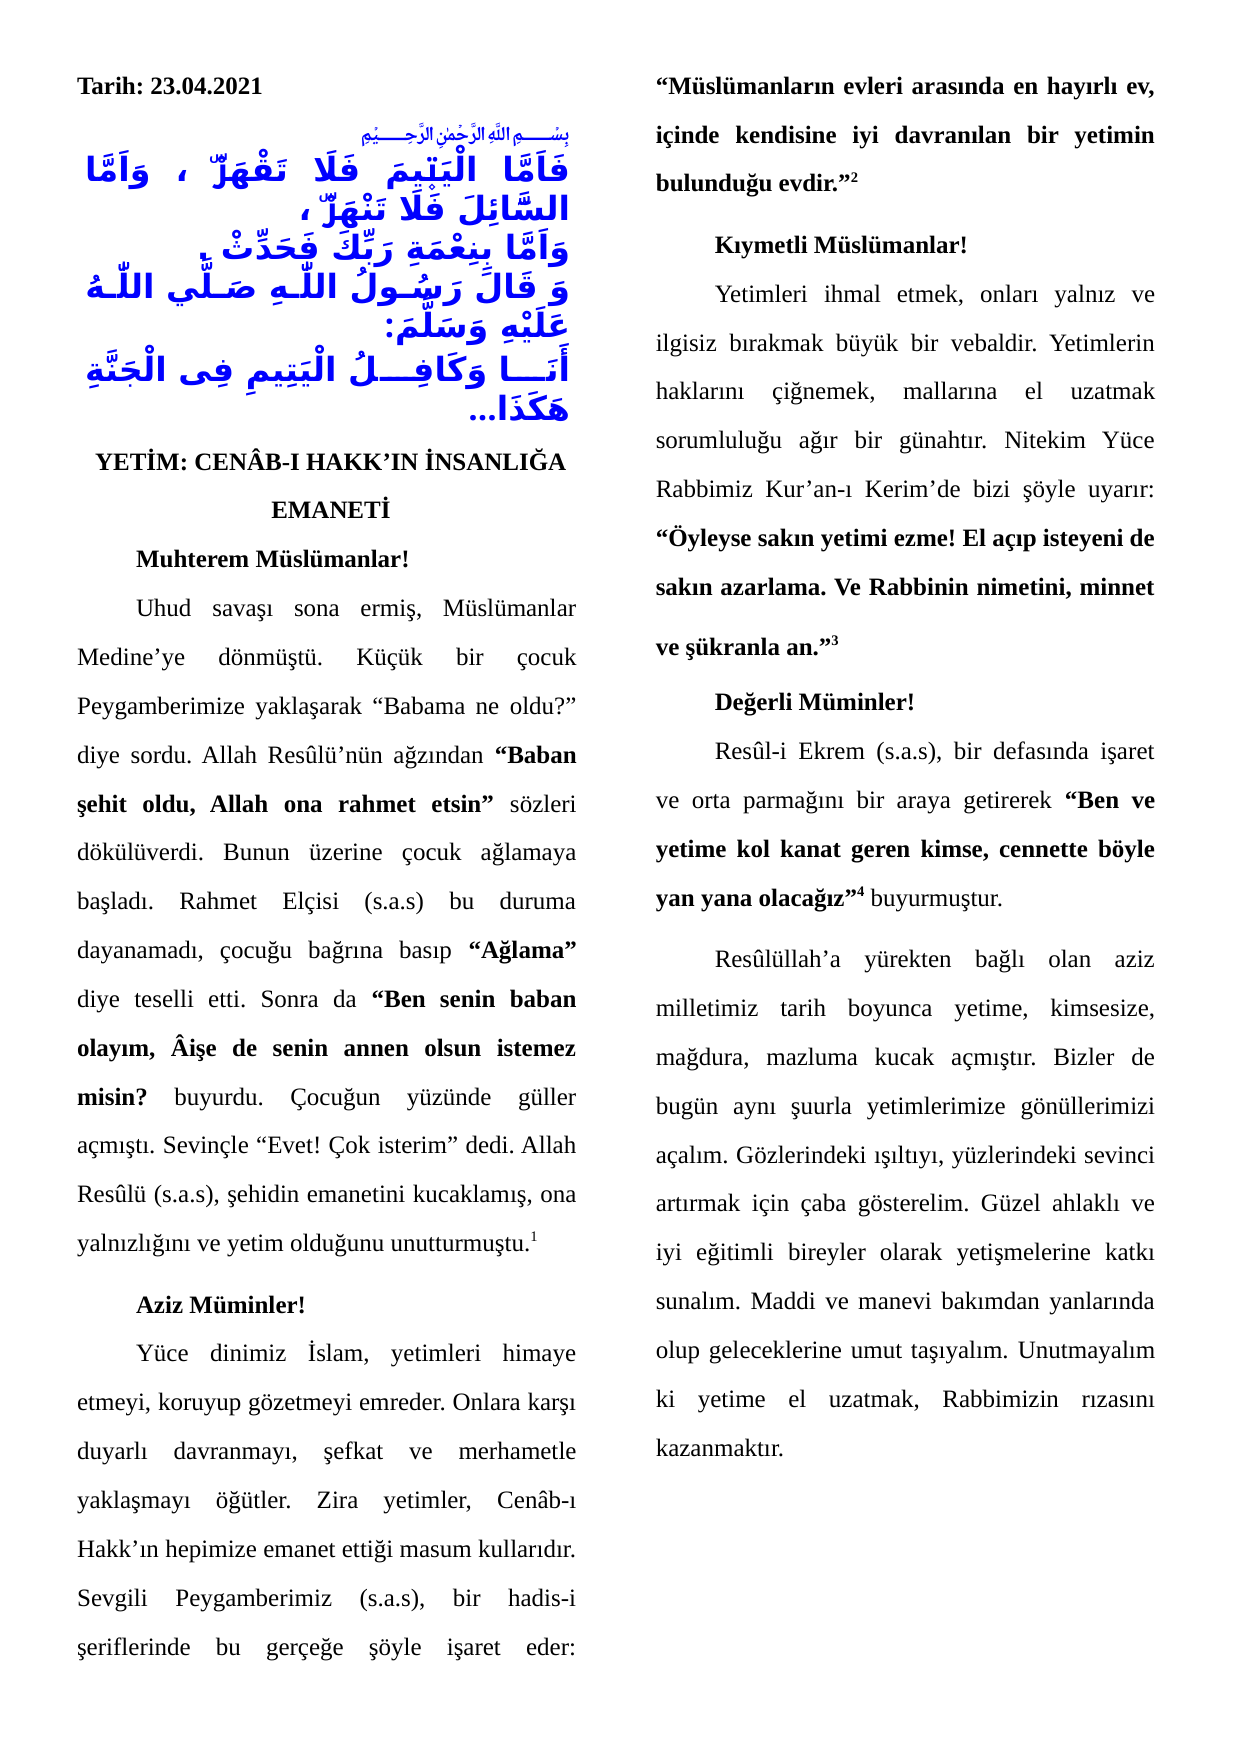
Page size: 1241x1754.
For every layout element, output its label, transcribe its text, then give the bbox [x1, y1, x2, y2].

text Yüce dinimiz İslam, yetimleri himaye etmeyi, koruyup gözetmeyi emreder. Onlara karşı duyarlı davranmayı, şefkat ve merhametle yaklaşmayı öğütler. Zira yetimler, Cenâb-ı Hakk’ın hepimize emanet ettiği masum kullarıdır. Sevgili Peygamberimiz (s.a.s), bir hadis-i şeriflerinde bu gerçeğe şöyle işaret eder: “Müslümanların evleri arasında en hayırlı ev, içinde kendisine iyi davranılan bir yetimin bulunduğu evdir.” [656, 71, 1155, 197]
text Yetim: CENÂB-I HAKK’ın insanlığa emaneti [77, 447, 585, 524]
text Resûl-i Ekrem (s.a.s), bir defasında işaret ve orta parmağını bir araya getirerek “Ben ve yetime kol kanat geren kimse, cennette böyle yan yana olacağız” buyurmuştur. [656, 736, 1155, 912]
text وَاَمَّا بِنِعْمَةِ رَبِّكَ فَحَدِّثْ . [85, 229, 570, 267]
text Uhud savaşı sona ermiş, Müslümanlar Medine’ye dönmüştü. Küçük bir çocuk Peygamberimize yaklaşarak “Babama ne oldu?” diye sordu. Allah Resûlü’nün ağzından “Baban şehit oldu, Allah ona rahmet etsin” sözleri dökülüverdi. Bunun üzerine çocuk ağlamaya başladı. Rahmet Elçisi (s.a.s) bu duruma dayanamadı, çocuğu bağrına basıp “Ağlama” diye teselli etti. Sonra da “Ben senin baban olayım, Âişe de senin annen olsun istemez misin? buyurdu. Çocuğun yüzünde güller açmıştı. Sevinçle “Evet! Çok isterim” dedi. Allah Resûlü (s.a.s), şehidin emanetini kucaklamış, ona yalnızlığını ve yetim olduğunu unutturmuştu. [77, 593, 576, 1257]
text Tarih: 23.04.2021 [77, 71, 576, 99]
text Muhterem Müslümanlar! [77, 544, 576, 573]
text أَنَا وَكَافِلُ الْيَتِيمِ فِى الْجَنَّةِ هَكَذَا… [85, 351, 570, 434]
text Kıymetli Müslümanlar! [656, 230, 1155, 259]
text وَ قَالَ رَسُولُ اللّٰهِ صَلَّي اللّٰهُ عَلَيْهِ وَسَلَّمَ: [85, 267, 570, 351]
text Yüce dinimiz İslam, yetimleri himaye etmeyi, koruyup gözetmeyi emreder. Onlara karşı duyarlı davranmayı, şefkat ve merhametle yaklaşmayı öğütler. Zira yetimler, Cenâb-ı Hakk’ın hepimize emanet ettiği masum kullarıdır. Sevgili Peygamberimiz (s.a.s), bir hadis-i şeriflerinde bu gerçeğe şöyle işaret eder: “Müslümanların evleri arasında en hayırlı ev, içinde kendisine iyi davranılan bir yetimin bulunduğu evdir.” [77, 1338, 576, 1660]
text فَاَمَّا الْيَت۪يمَ فَلَا تَقْهَرْۜ ، وَاَمَّا السَّٓائِلَ فَلَا تَنْهَرْۜ ، [85, 151, 570, 229]
text Yetimleri ihmal etmek, onları yalnız ve ilgisiz bırakmak büyük bir vebaldir. Yetimlerin haklarını çiğnemek, mallarına el uzatmak sorumluluğu ağır bir günahtır. Nitekim Yüce Rabbimiz Kur’an-ı Kerim’de bizi şöyle uyarır: “Öyleyse sakın yetimi ezme! El açıp isteyeni de sakın azarlama. Ve Rabbinin nimetini, minnet ve şükranla an.” ﾠ [656, 279, 1155, 662]
text ﷽ [85, 112, 570, 151]
text Resûlüllah’a yürekten bağlı olan aziz milletimiz tarih boyunca yetime, kimsesize, mağdura, mazluma kucak açmıştır. Bizler de bugün aynı şuurla yetimlerimize gönüllerimizi açalım. Gözlerindeki ışıltıyı, yüzlerindeki sevinci artırmak için çaba gösterelim. Güzel ahlaklı ve iyi eğitimli bireyler olarak yetişmelerine katkı sunalım. Maddi ve manevi bakımdan yanlarında olup geleceklerine umut taşıyalım. Unutmayalım ki yetime el uzatmak, Rabbimizin rızasını kazanmaktır. [656, 944, 1155, 1462]
text Aziz Müminler! [77, 1290, 576, 1318]
text Değerli Müminler! [656, 687, 1155, 716]
